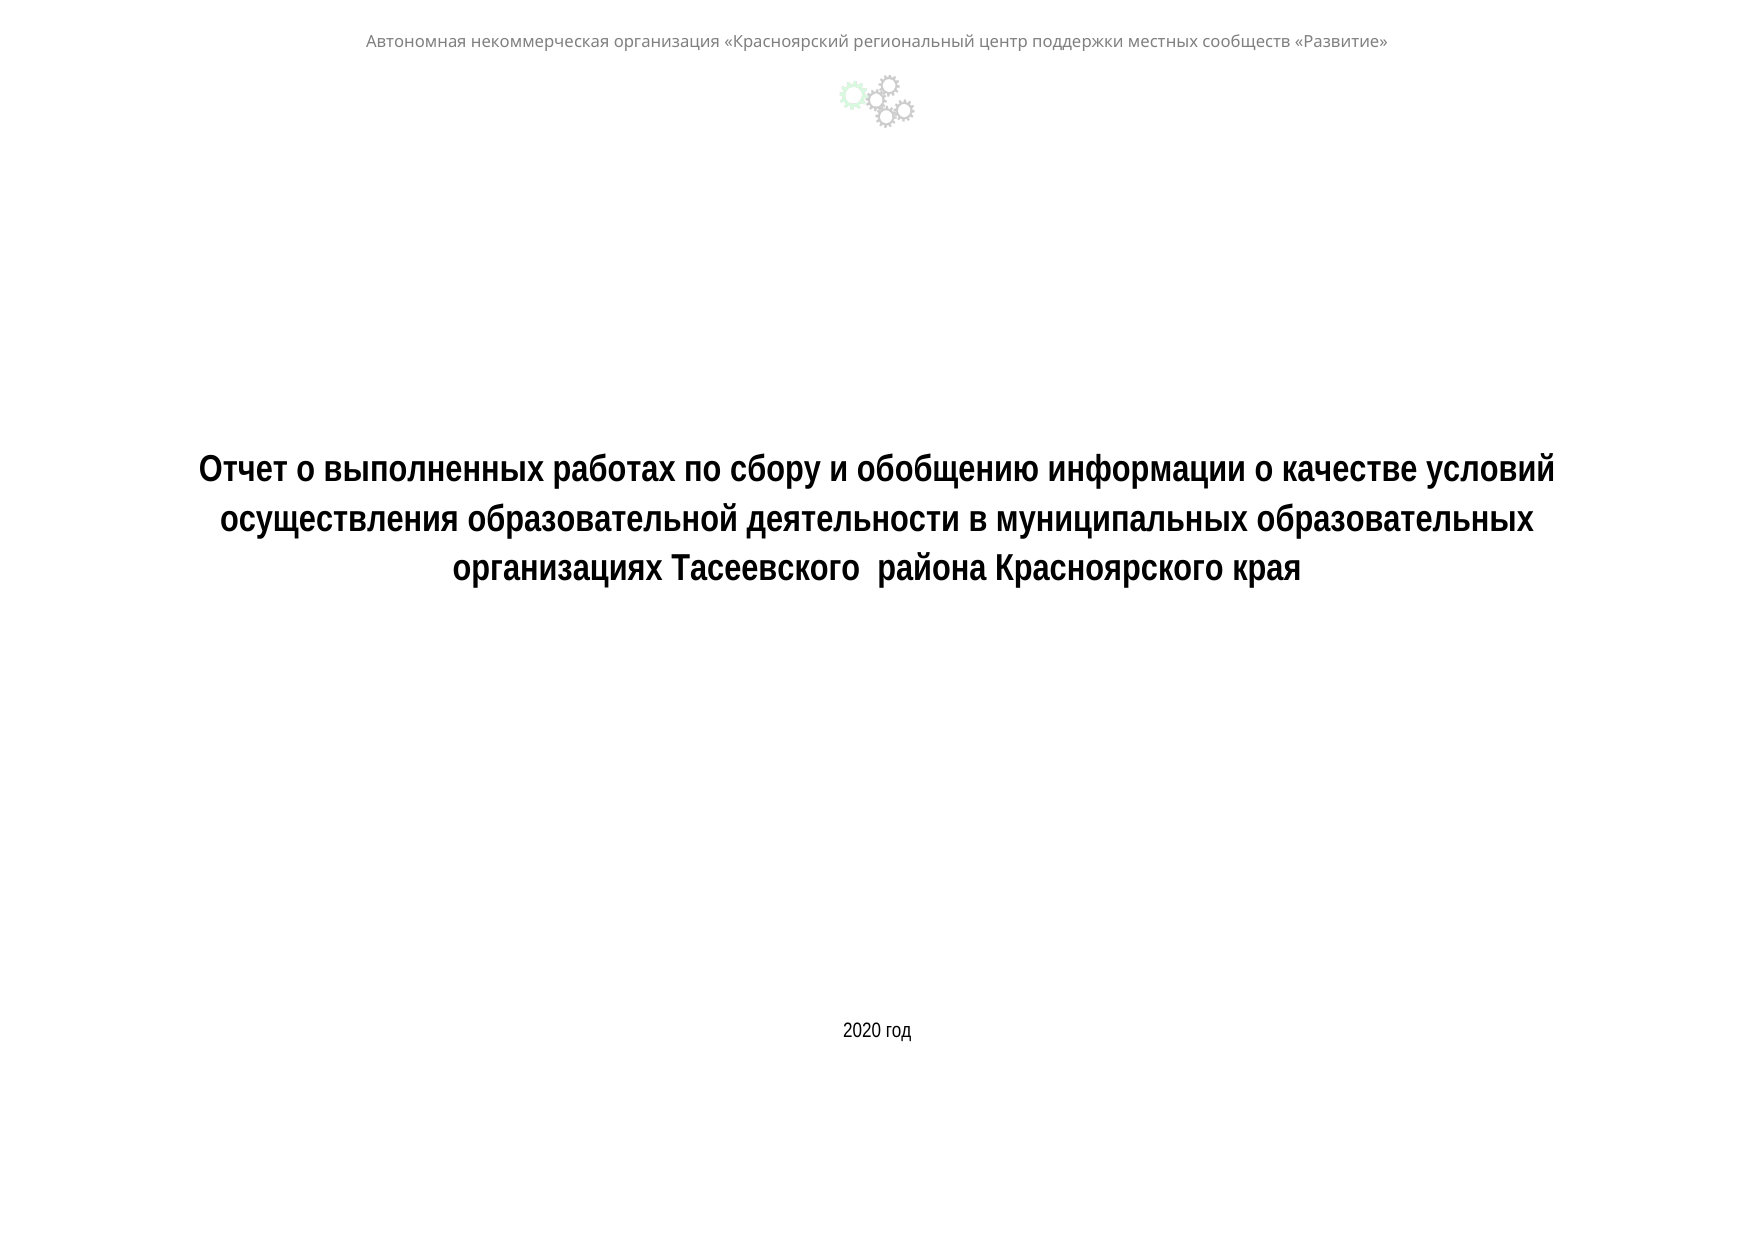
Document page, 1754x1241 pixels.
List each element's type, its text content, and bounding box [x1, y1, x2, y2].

text Отчет о выполненных работах по сбору и обобщению информации о качестве условий осуществления образовательной деятельности в муниципальных образовательных организациях Тасеевского района Красноярского края [118, 447, 1636, 588]
text 2020 год [118, 1017, 1636, 1041]
picture [839, 75, 915, 128]
